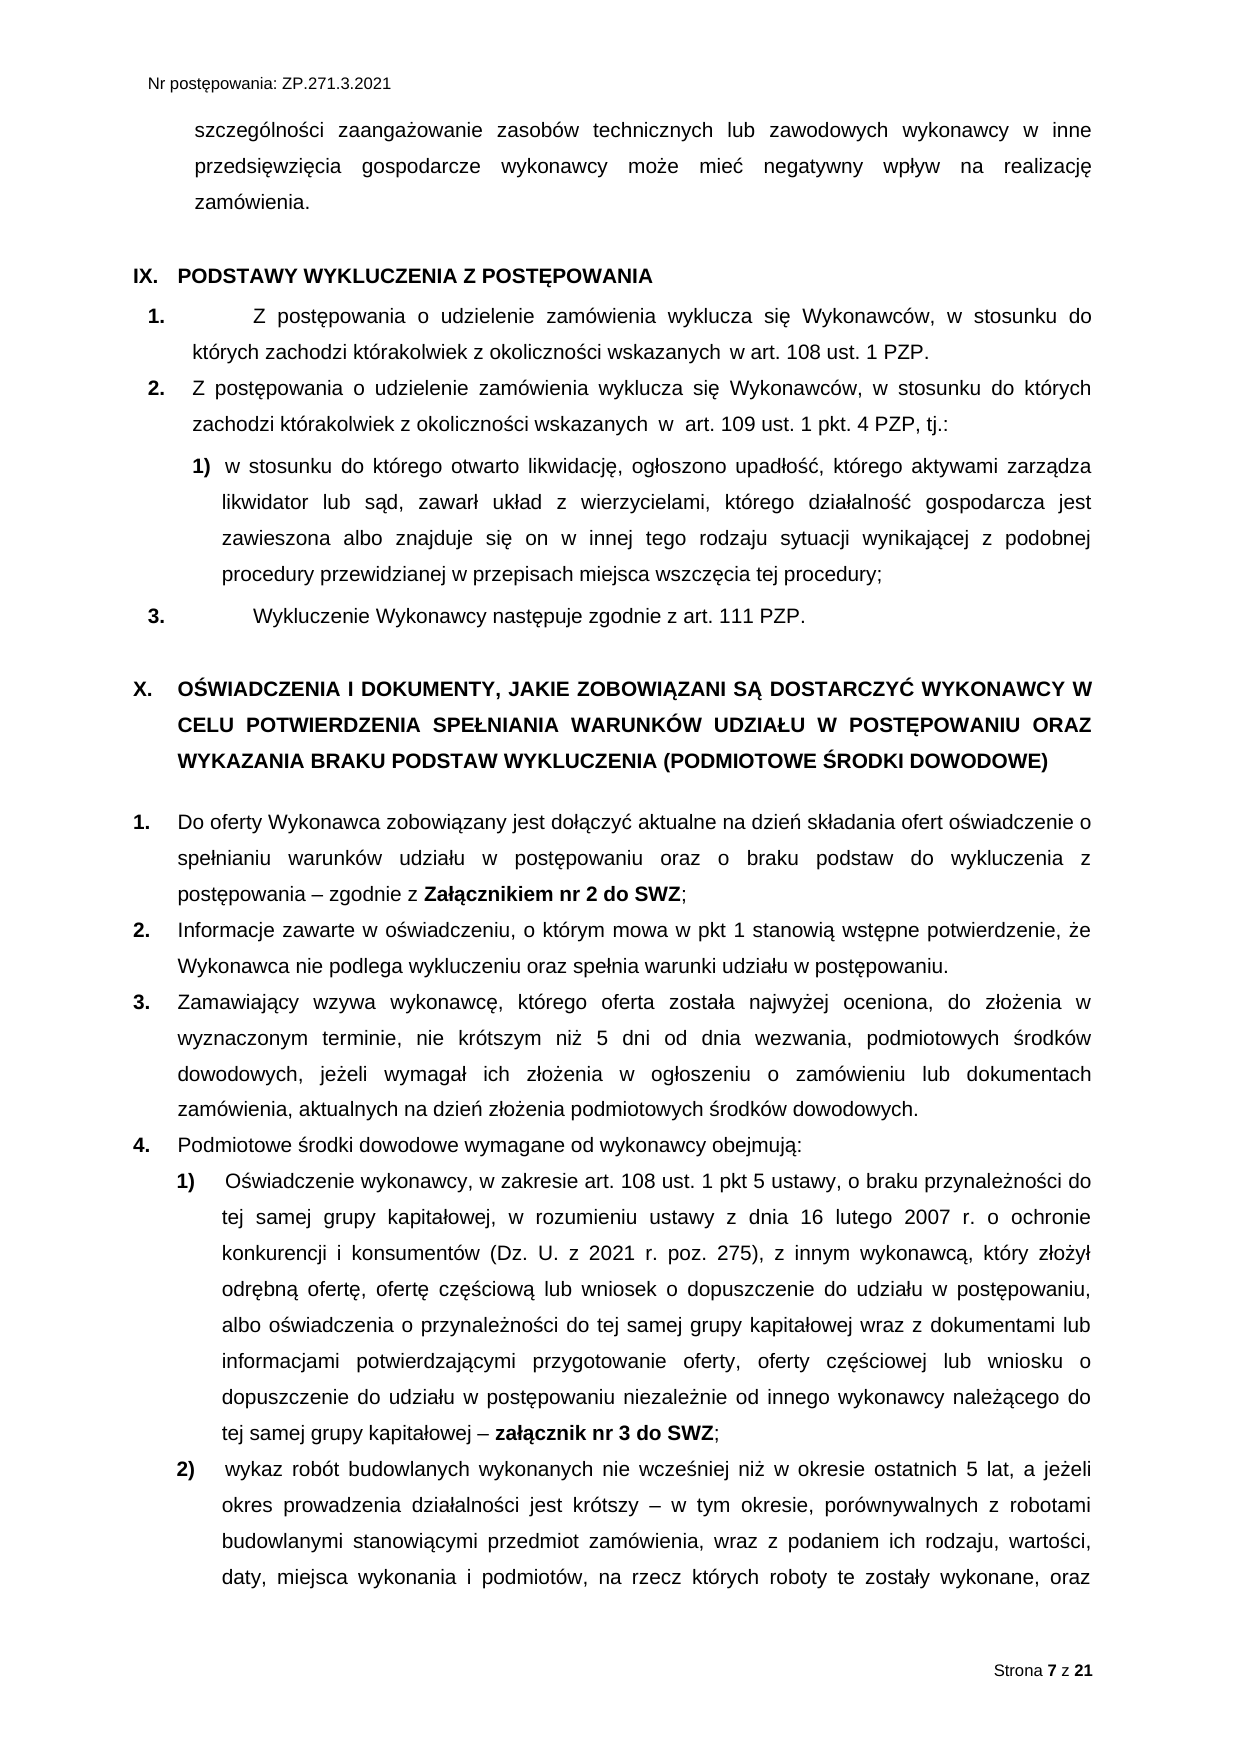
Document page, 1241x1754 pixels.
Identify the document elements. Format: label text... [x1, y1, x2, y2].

list OŚWIADCZENIA I DOKUMENTY, JAKIE ZOBOWIĄZANI SĄ DOSTARCZYĆ WYKONAWCY W CELU POTWIERDZENIA SPEŁNIANIA WARUNKÓW UDZIAŁU W POSTĘPOWANIU ORAZ WYKAZANIA BRAKU PODSTAW WYKLUCZENIA (PODMIOTOWE ŚRODKI DOWODOWE) [133, 677, 1092, 773]
list Do oferty Wykonawca zobowiązany jest dołączyć aktualne na dzień składania ofert oświadczenie o spełnianiu warunków udziału w postępowaniu oraz o braku podstaw do wykluczenia z postępowania – zgodnie z Załącznikiem nr 2 do SWZ; [133, 810, 1092, 906]
list Z postępowania o udzielenie zamówienia wyklucza się Wykonawców, w stosunku do których zachodzi którakolwiek z okoliczności wskazanych w art. 109 ust. 1 pkt. 4 PZP, tj.: [148, 375, 1092, 435]
list Wykluczenie Wykonawcy następuje zgodnie z art. 111 PZP. [148, 603, 1092, 627]
list Podmiotowe środki dowodowe wymagane od wykonawcy obejmują: [133, 1133, 1092, 1157]
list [176, 1457, 1092, 1588]
list PODSTAWY WYKLUCZENIA Z POSTĘPOWANIA [133, 263, 1092, 287]
list Oświadczenie wykonawcy, w zakresie art. 108 ust. 1 pkt 5 ustawy, o braku przynależności do tej samej grupy kapitałowej, w rozumieniu ustawy z dnia 16 lutego 2007 r. o ochronie konkurencji i konsumentów (Dz. U. z 2021 r. poz. 275), z innym wykonawcą, który złożył odrębną ofertę, ofertę częściową lub wniosek o dopuszczenie do udziału w postępowaniu, albo oświadczenia o przynależności do tej samej grupy kapitałowej wraz z dokumentami lub informacjami potwierdzającymi przygotowanie oferty, oferty częściowej lub wniosku o dopuszczenie do udziału w postępowaniu niezależnie od innego wykonawcy należącego do tej samej grupy kapitałowej – załącznik nr 3 do SWZ; [176, 1169, 1092, 1445]
list Informacje zawarte w oświadczeniu, o którym mowa w pkt 1 stanowią wstępne potwierdzenie, że Wykonawca nie podlega wykluczeniu oraz spełnia warunki udziału w postępowaniu. [133, 918, 1092, 977]
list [148, 118, 1092, 214]
list w stosunku do którego otwarto likwidację, ogłoszono upadłość, którego aktywami zarządza likwidator lub sąd, zawarł układ z wierzycielami, którego działalność gospodarcza jest zawieszona albo znajduje się on w innej tego rodzaju sytuacji wynikającej z podobnej procedury przewidzianej w przepisach miejsca wszczęcia tej procedury; [192, 453, 1092, 585]
list Z postępowania o udzielenie zamówienia wyklucza się Wykonawców, w stosunku do których zachodzi którakolwiek z okoliczności wskazanych w art. 108 ust. 1 PZP. [148, 303, 1092, 363]
list Zamawiający wzywa wykonawcę, którego oferta została najwyżej oceniona, do złożenia w wyznaczonym terminie, nie krótszym niż 5 dni od dnia wezwania, podmiotowych środków dowodowych, jeżeli wymagał ich złożenia w ogłoszeniu o zamówieniu lub dokumentach zamówienia, aktualnych na dzień złożenia podmiotowych środków dowodowych. [133, 989, 1092, 1121]
